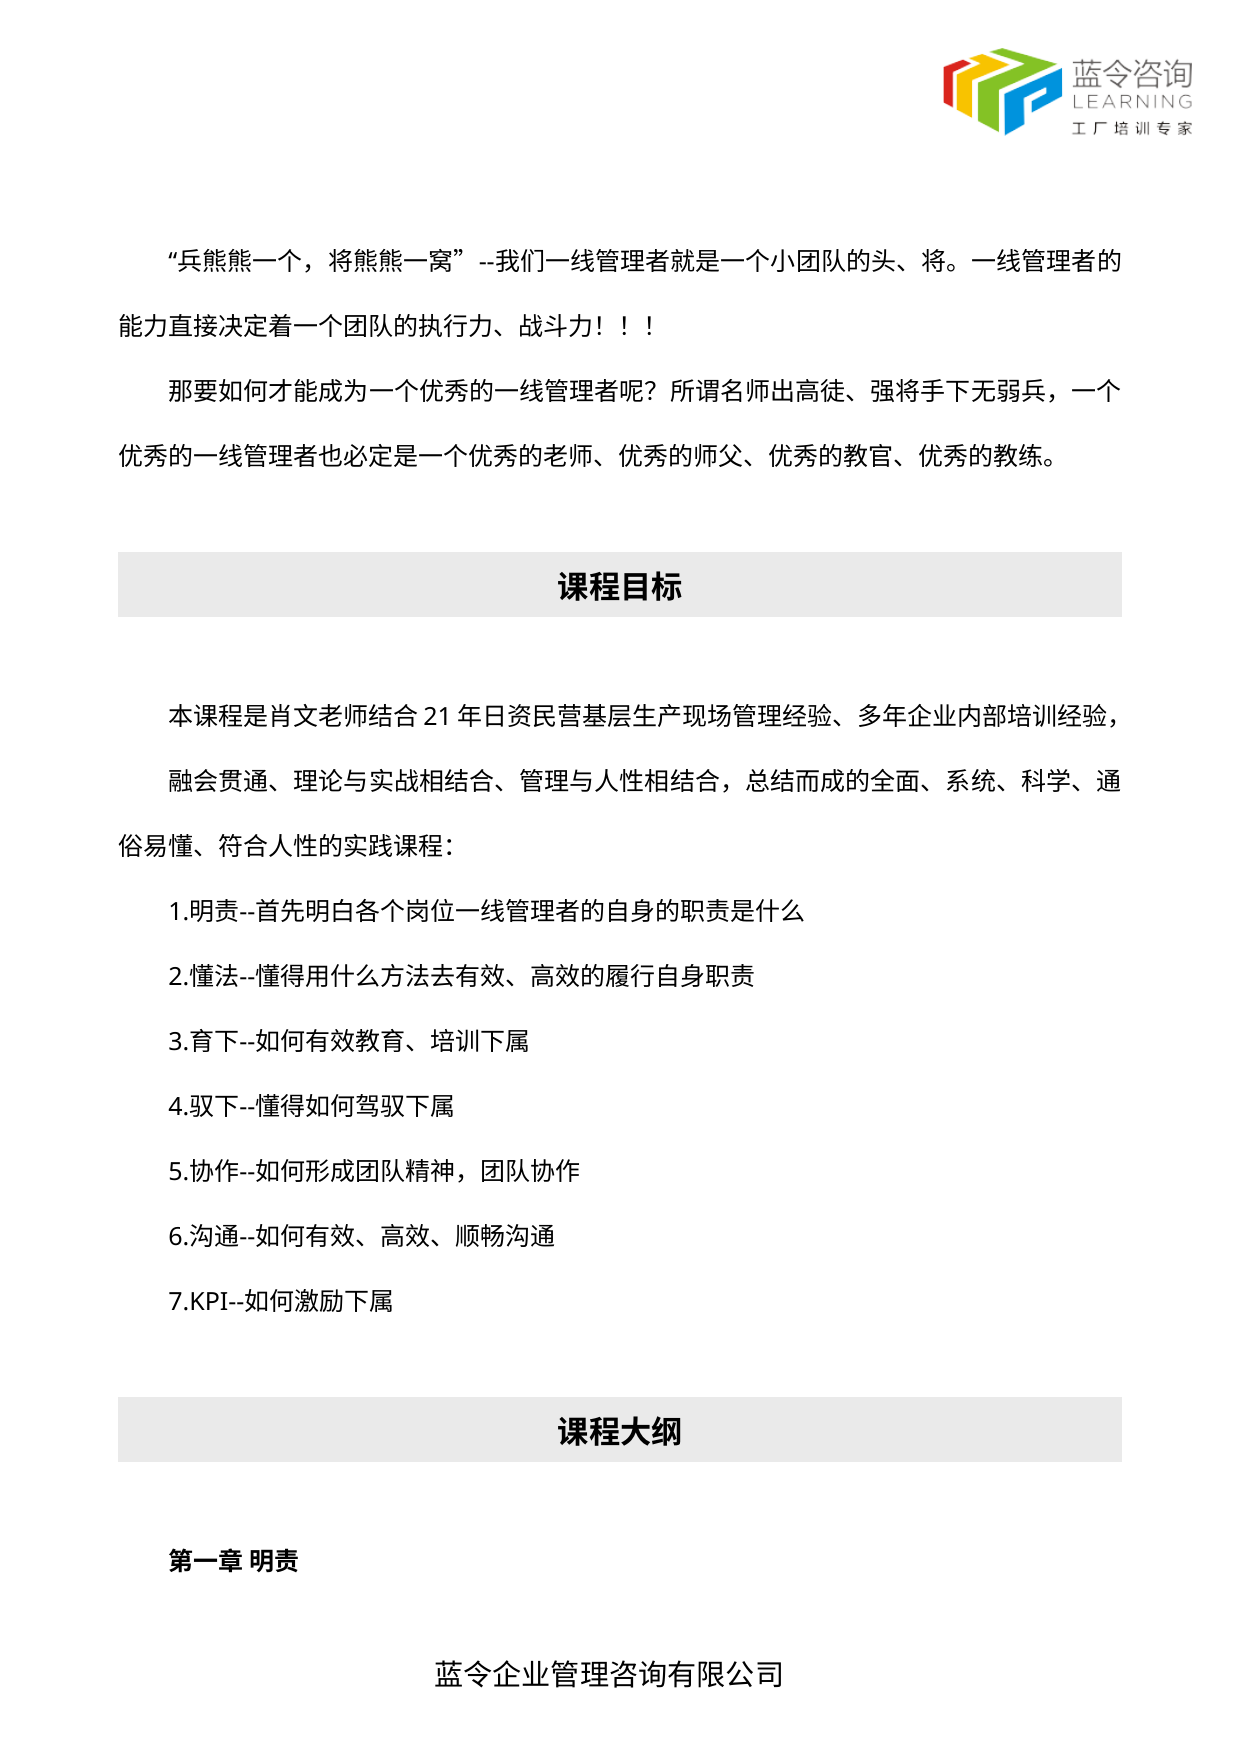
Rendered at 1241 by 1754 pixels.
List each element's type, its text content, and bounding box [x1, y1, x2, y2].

text 融会贯通、理论与实战相结合、管理与人性相结合，总结而成的全面、系统、科学、通俗易懂、符合人性的实践课程： [118, 747, 1122, 877]
text 1.明责--首先明白各个岗位一线管理者的自身的职责是什么 [118, 877, 1122, 942]
text 2.懂法--懂得用什么方法去有效、高效的履行自身职责 [118, 942, 1122, 1007]
text 6.沟通--如何有效、高效、顺畅沟通 [118, 1202, 1122, 1267]
picture [943, 48, 1192, 136]
text 4.驭下--懂得如何驾驭下属 [118, 1072, 1122, 1137]
text 第一章 明责 [118, 1527, 1122, 1592]
text 7.KPI--如何激励下属 [118, 1267, 1122, 1332]
text 那要如何才能成为一个优秀的一线管理者呢？所谓名师出高徒、强将手下无弱兵，一个优秀的一线管理者也必定是一个优秀的老师、优秀的师父、优秀的教官、优秀的教练。 [118, 357, 1122, 487]
text 课程大纲 [118, 1397, 1122, 1462]
text 本课程是肖文老师结合21年日资民营基层生产现场管理经验、多年企业内部培训经验， [118, 682, 1122, 747]
text 课程目标 [118, 552, 1122, 617]
text 3.育下--如何有效教育、培训下属 [118, 1007, 1122, 1072]
text “兵熊熊一个，将熊熊一窝”--我们一线管理者就是一个小团队的头、将。一线管理者的能力直接决定着一个团队的执行力、战斗力！！！ [118, 227, 1122, 357]
text 5.协作--如何形成团队精神，团队协作 [118, 1137, 1122, 1202]
